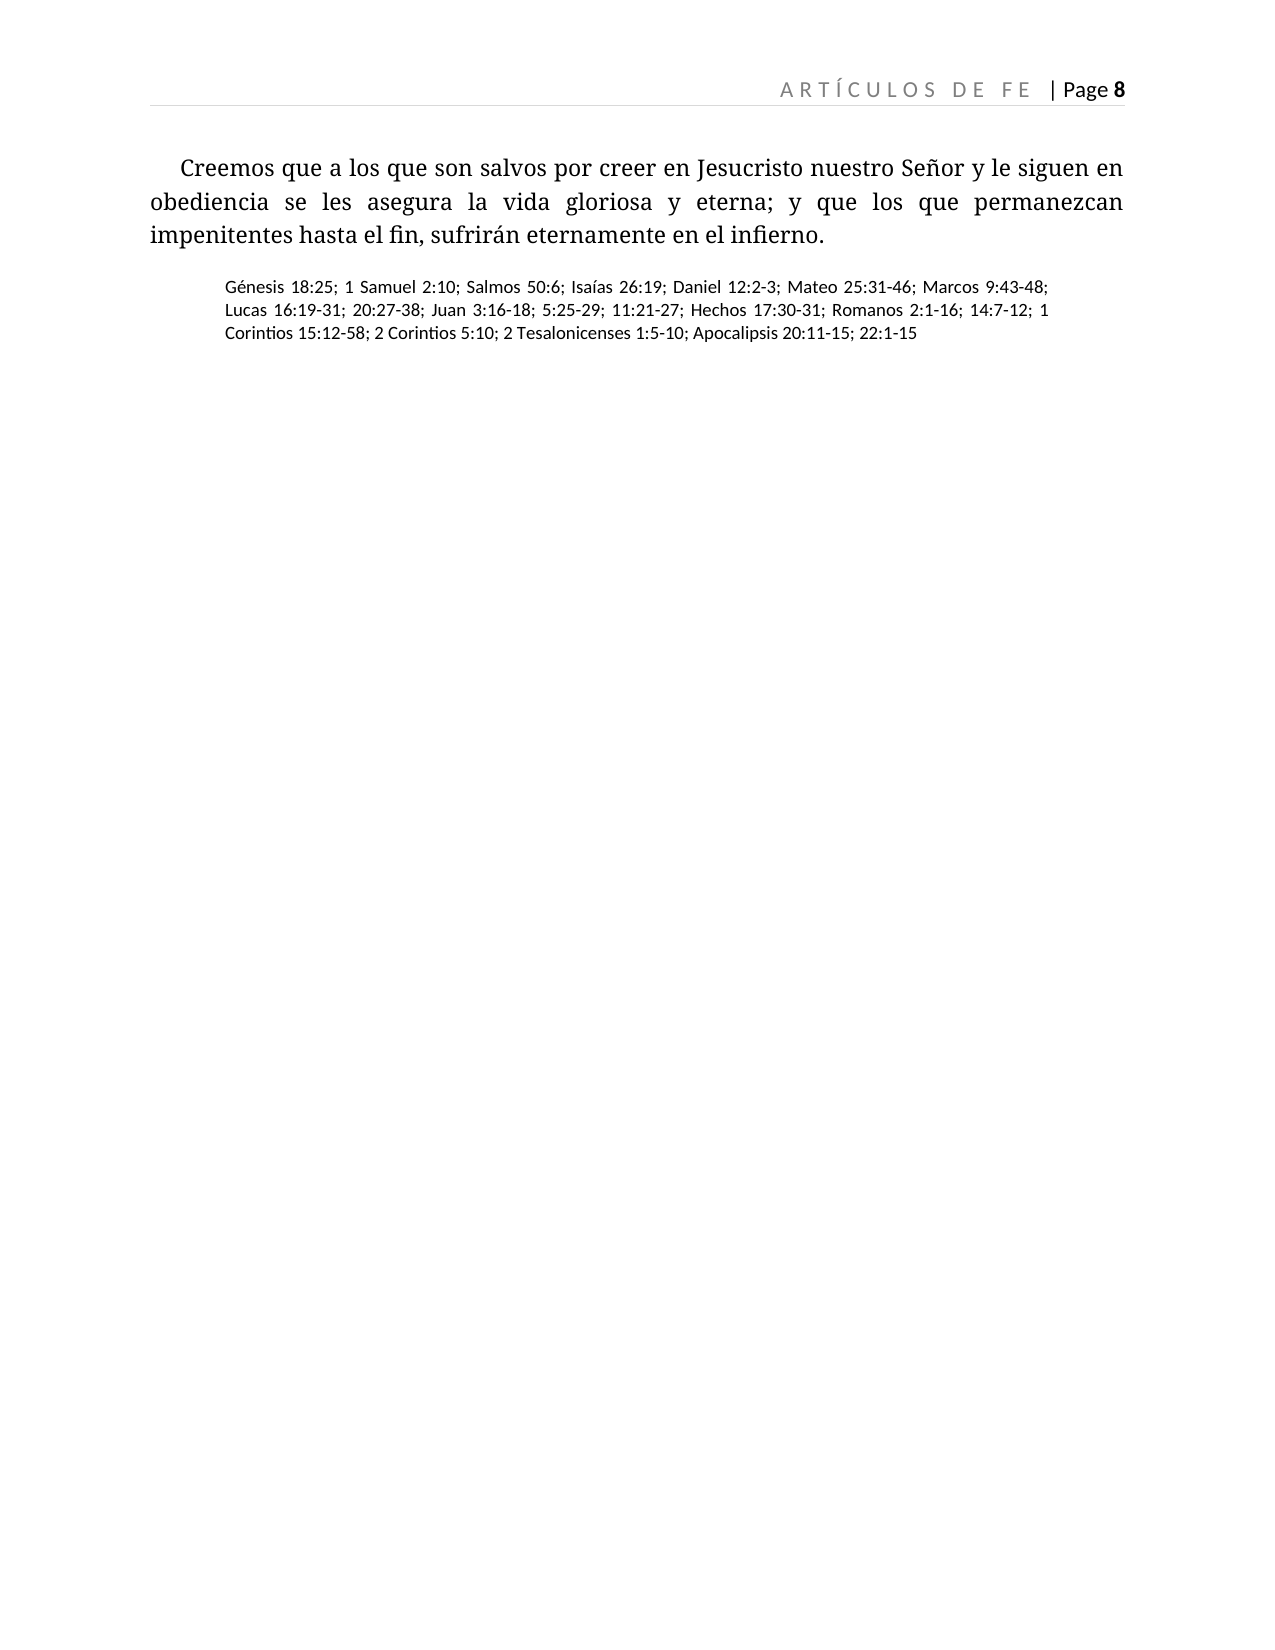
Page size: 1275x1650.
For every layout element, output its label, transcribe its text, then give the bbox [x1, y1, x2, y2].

text Génesis 18:25; 1 Samuel 2:10; Salmos 50:6; Isaías 26:19; Daniel 12:2-3; Mateo 25:31-46; Marcos 9:43-48; Lucas 16:19-31; 20:27-38; Juan 3:16-18; 5:25-29; 11:21-27; Hechos 17:30-31; Romanos 2:1-16; 14:7-12; 1 Corintios 15:12-58; 2 Corintios 5:10; 2 Tesalonicenses 1:5-10; Apocalipsis 20:11-15; 22:1-15 [225, 275, 1050, 344]
text Creemos que a los que son salvos por creer en Jesucristo nuestro Señor y le siguen en obediencia se les asegura la vida gloriosa y eterna; y que los que permanezcan impenitentes hasta el fin, sufrirán eternamente en el infierno. [150, 150, 1125, 250]
